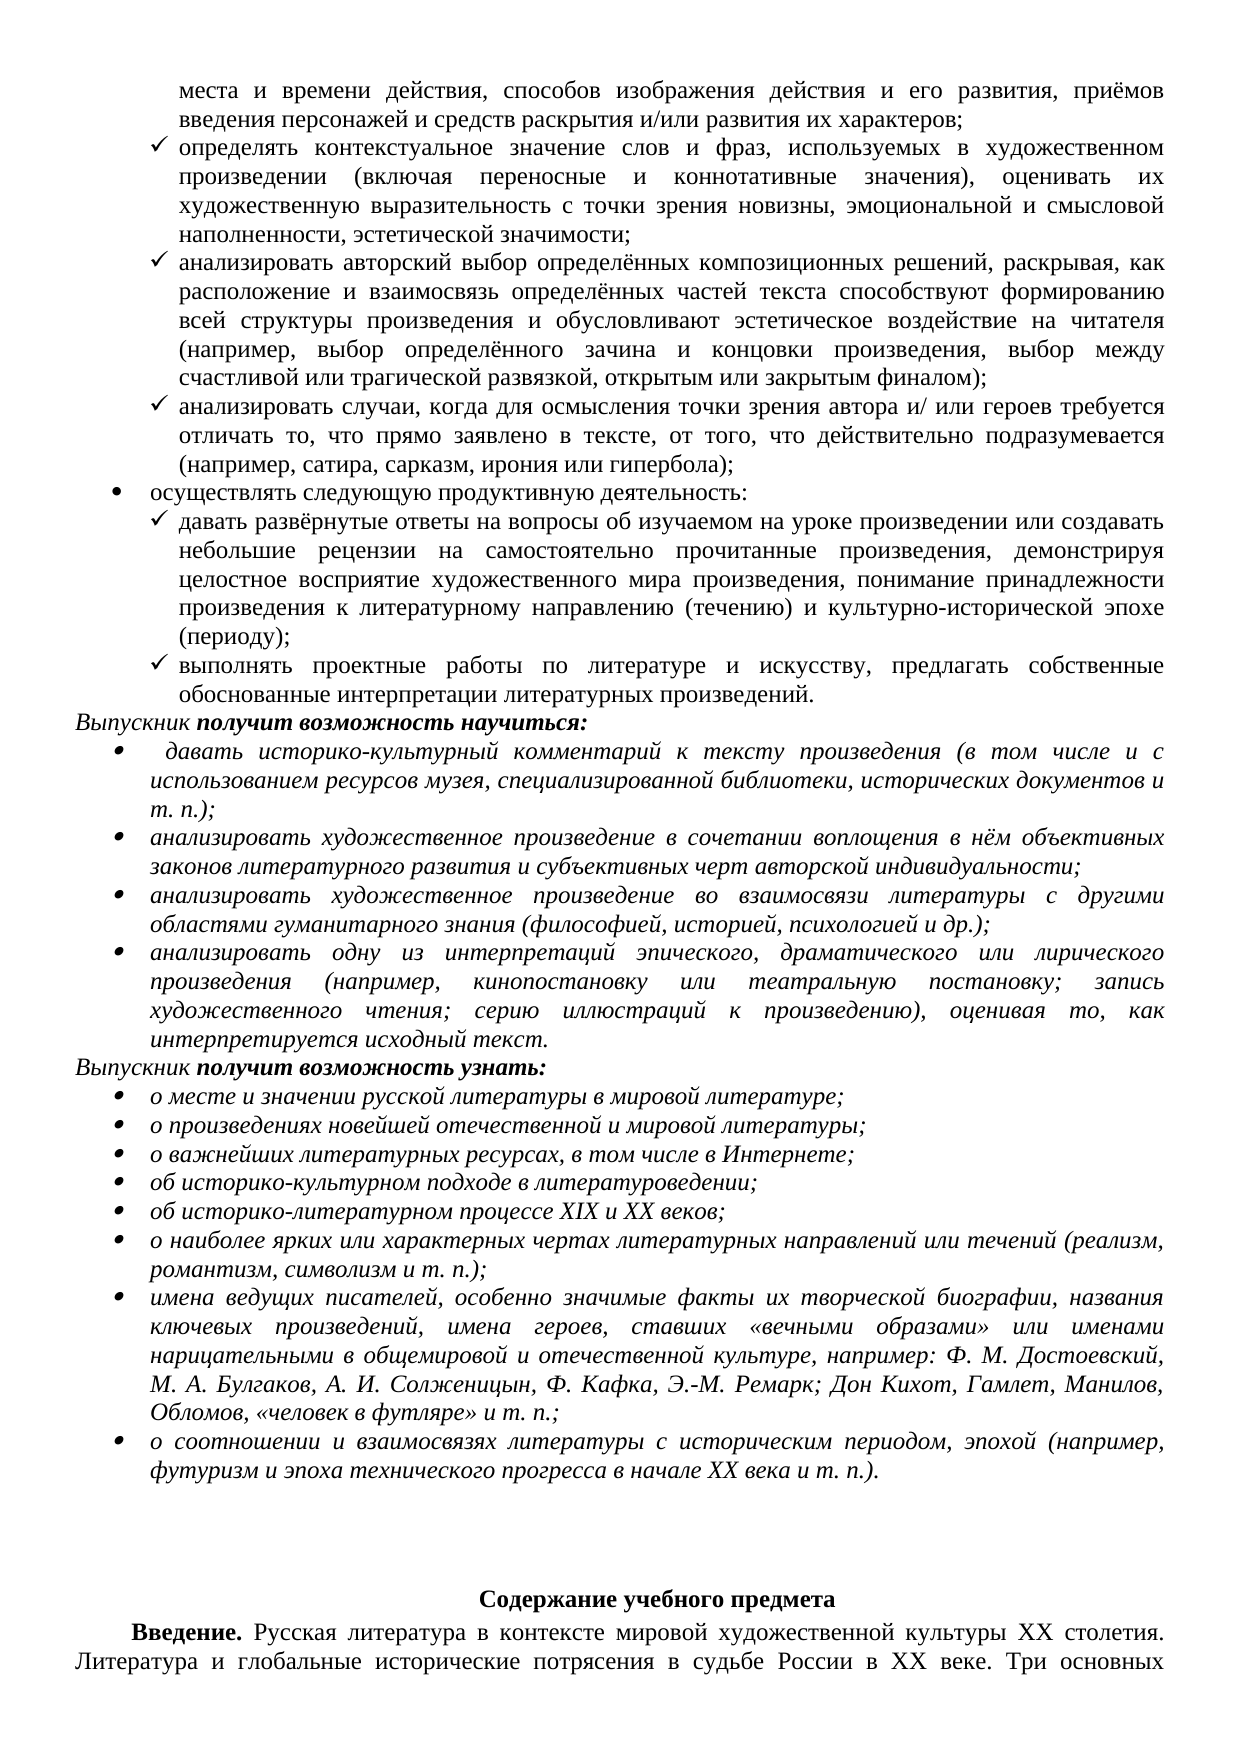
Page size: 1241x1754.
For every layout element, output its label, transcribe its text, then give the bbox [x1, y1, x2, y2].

list определять контекстуальное значение слов и фраз, используемых в художественном произведении (включая переносные и коннотативные значения), оценивать их художественную выразительность с точки зрения новизны, эмоциональной и смысловой наполненности, эстетической значимости; [149, 132, 1165, 247]
list о произведениях новейшей отечественной и мировой литературы; [112, 1110, 1165, 1139]
list об историко-литературном процессе XIX и XX веков; [112, 1196, 1165, 1225]
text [75, 1617, 1165, 1675]
list анализировать художественное произведение во взаимосвязи литературы с другими областями гуманитарного знания (философией, историей, психологией и др.); [112, 880, 1165, 937]
list давать развёрнутые ответы на вопросы об изучаемом на уроке произведении или создавать небольшие рецензии на самостоятельно прочитанные произведения, демонстрируя целостное восприятие художественного мира произведения, понимание принадлежности произведения к литературному направлению (течению) и культурно-исторической эпохе (периоду); [149, 506, 1165, 650]
list анализировать одну из интерпретаций эпического, драматического или лирического произведения (например, кинопостановку или театральную постановку; запись художественного чтения; серию иллюстраций к произведению), оценивая то, как интерпретируется исходный текст. [112, 937, 1165, 1052]
list о наиболее ярких или характерных чертах литературных направлений или течений (реализм, романтизм, символизм и т. п.); [112, 1225, 1165, 1282]
list выполнять проектные работы по литературе и искусству, предлагать собственные обоснованные интерпретации литературных произведений. [149, 650, 1165, 707]
list давать историко-культурный комментарий к тексту произведения (в том числе и с использованием ресурсов музея, специализированной библиотеки, исторических документов и т. п.); [112, 736, 1165, 822]
text Выпускник получит возможность научиться: [75, 707, 1165, 736]
list об историко-культурном подходе в литературоведении; [112, 1167, 1165, 1196]
list о соотношении и взаимосвязях литературы с историческим периодом, эпохой (например, футуризм и эпоха технического прогресса в начале ХХ века и т. п.). [112, 1426, 1165, 1484]
list анализировать авторский выбор определённых композиционных решений, раскрывая, как расположение и взаимосвязь определённых частей текста способствуют формированию всей структуры произведения и обусловливают эстетическое воздействие на читателя (например, выбор определённого зачина и концовки произведения, выбор между счастливой или трагической развязкой, открытым или закрытым финалом); [149, 247, 1165, 391]
text Выпускник получит возможность узнать: [75, 1052, 1165, 1081]
list анализировать художественное произведение в сочетании воплощения в нём объективных законов литературного развития и субъективных черт авторской индивидуальности; [112, 822, 1165, 880]
list о месте и значении русской литературы в мировой литературе; [112, 1081, 1165, 1110]
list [149, 75, 1165, 132]
list анализировать случаи, когда для осмысления точки зрения автора и/ или героев требуется отличать то, что прямо заявлено в тексте, от того, что действительно подразумевается (например, сатира, сарказм, ирония или гипербола); [149, 391, 1165, 477]
list имена ведущих писателей, особенно значимые факты их творческой биографии, названия ключевых произведений, имена героев, ставших «вечными образами» или именами нарицательными в общемировой и отечественной культуре, например: Ф. М. Достоевский, М. А. Булгаков, А. И. Солженицын, Ф. Кафка, Э.-М. Ремарк; Дон Кихот, Гамлет, Манилов, Обломов, «человек в футляре» и т. п.; [112, 1282, 1165, 1426]
text Содержание учебного предмета [75, 1584, 1165, 1613]
list осуществлять следующую продуктивную деятельность: [112, 477, 1165, 506]
list о важнейших литературных ресурсах, в том числе в Интернете; [112, 1139, 1165, 1167]
